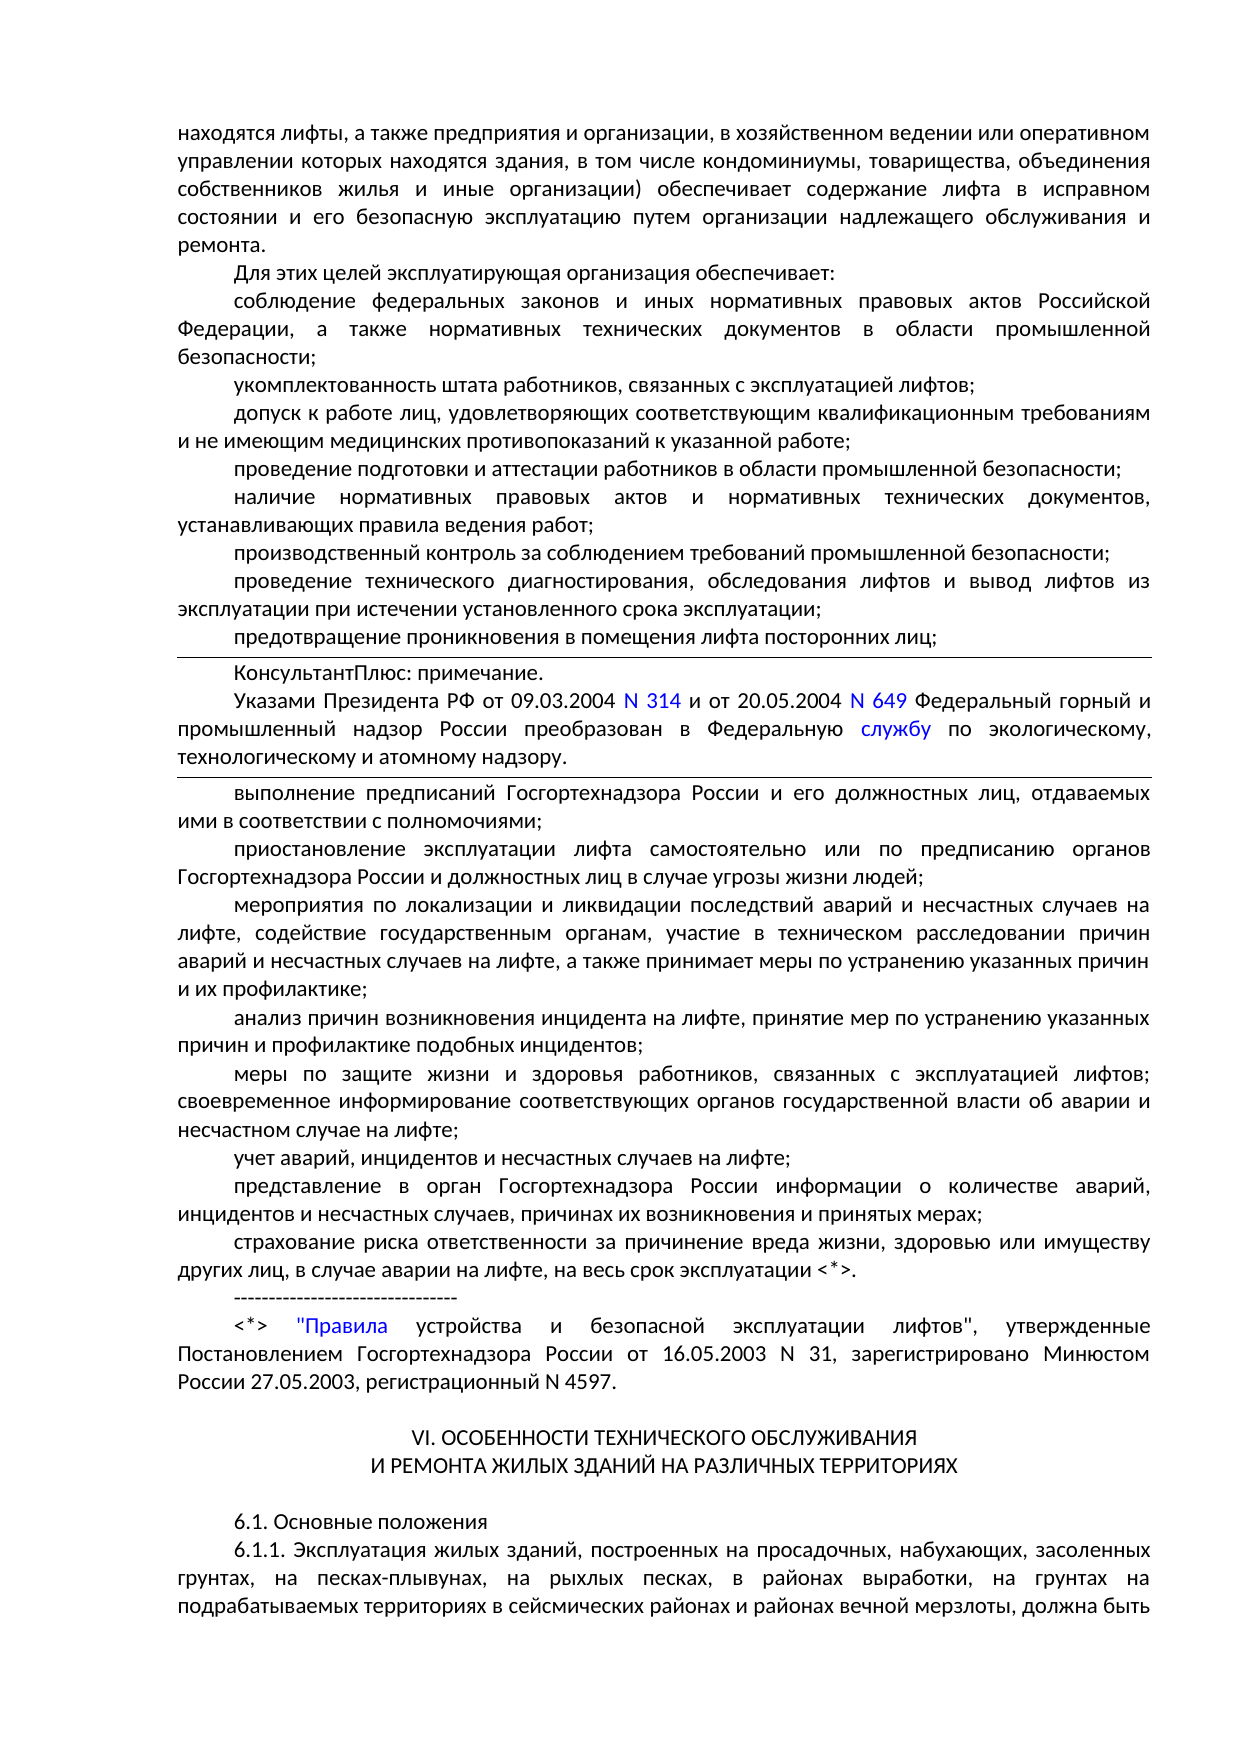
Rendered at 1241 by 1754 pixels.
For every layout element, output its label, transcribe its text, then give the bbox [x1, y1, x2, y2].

text мероприятия по локализации и ликвидации последствий аварий и несчастных случаев на лифте, содействие государственным органам, участие в техническом расследовании причин аварий и несчастных случаев на лифте, а также принимает меры по устранению указанных причин и их профилактике; [177, 891, 1152, 1003]
text анализ причин возникновения инцидента на лифте, принятие мер по устранению указанных причин и профилактике подобных инцидентов; [177, 1003, 1152, 1059]
text проведение подготовки и аттестации работников в области промышленной безопасности; [177, 454, 1152, 482]
text предотвращение проникновения в помещения лифта посторонних лиц; [177, 622, 1152, 651]
text <*> "Правила устройства и безопасной эксплуатации лифтов", утвержденные Постановлением Госгортехнадзора России от 16.05.2003 N 31, зарегистрировано Минюстом России 27.05.2003, регистрационный N 4597. [177, 1311, 1152, 1395]
text приостановление эксплуатации лифта самостоятельно или по предписанию органов Госгортехнадзора России и должностных лиц в случае угрозы жизни людей; [177, 834, 1152, 891]
text -------------------------------- [177, 1283, 1152, 1311]
text представление в орган Госгортехнадзора России информации о количестве аварий, инцидентов и несчастных случаев, причинах их возникновения и принятых мерах; [177, 1171, 1152, 1227]
text 6.1. Основные положения [177, 1507, 1152, 1535]
text Указами Президента РФ от 09.03.2004 N 314 и от 20.05.2004 N 649 Федеральный горный и промышленный надзор России преобразован в Федеральную службу по экологическому, технологическому и атомному надзору. [177, 686, 1152, 771]
text укомплектованность штата работников, связанных с эксплуатацией лифтов; [177, 370, 1152, 398]
text VI. ОСОБЕННОСТИ ТЕХНИЧЕСКОГО ОБСЛУЖИВАНИЯ [177, 1423, 1152, 1451]
text КонсультантПлюс: примечание. [177, 658, 1152, 686]
text соблюдение федеральных законов и иных нормативных правовых актов Российской Федерации, а также нормативных технических документов в области промышленной безопасности; [177, 286, 1152, 370]
text Для этих целей эксплуатирующая организация обеспечивает: [177, 258, 1152, 286]
text производственный контроль за соблюдением требований промышленной безопасности; [177, 538, 1152, 566]
text выполнение предписаний Госгортехнадзора России и его должностных лиц, отдаваемых ими в соответствии с полномочиями; [177, 778, 1152, 834]
text проведение технического диагностирования, обследования лифтов и вывод лифтов из эксплуатации при истечении установленного срока эксплуатации; [177, 566, 1152, 622]
text учет аварий, инцидентов и несчастных случаев на лифте; [177, 1143, 1152, 1171]
text наличие нормативных правовых актов и нормативных технических документов, устанавливающих правила ведения работ; [177, 482, 1152, 538]
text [177, 118, 1152, 258]
text допуск к работе лиц, удовлетворяющих соответствующим квалификационным требованиям и не имеющим медицинских противопоказаний к указанной работе; [177, 398, 1152, 454]
text И РЕМОНТА ЖИЛЫХ ЗДАНИЙ НА РАЗЛИЧНЫХ ТЕРРИТОРИЯХ [177, 1451, 1152, 1479]
text страхование риска ответственности за причинение вреда жизни, здоровью или имуществу других лиц, в случае аварии на лифте, на весь срок эксплуатации <*>. [177, 1227, 1152, 1283]
text меры по защите жизни и здоровья работников, связанных с эксплуатацией лифтов; своевременное информирование соответствующих органов государственной власти об аварии и несчастном случае на лифте; [177, 1059, 1152, 1143]
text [177, 1535, 1152, 1619]
